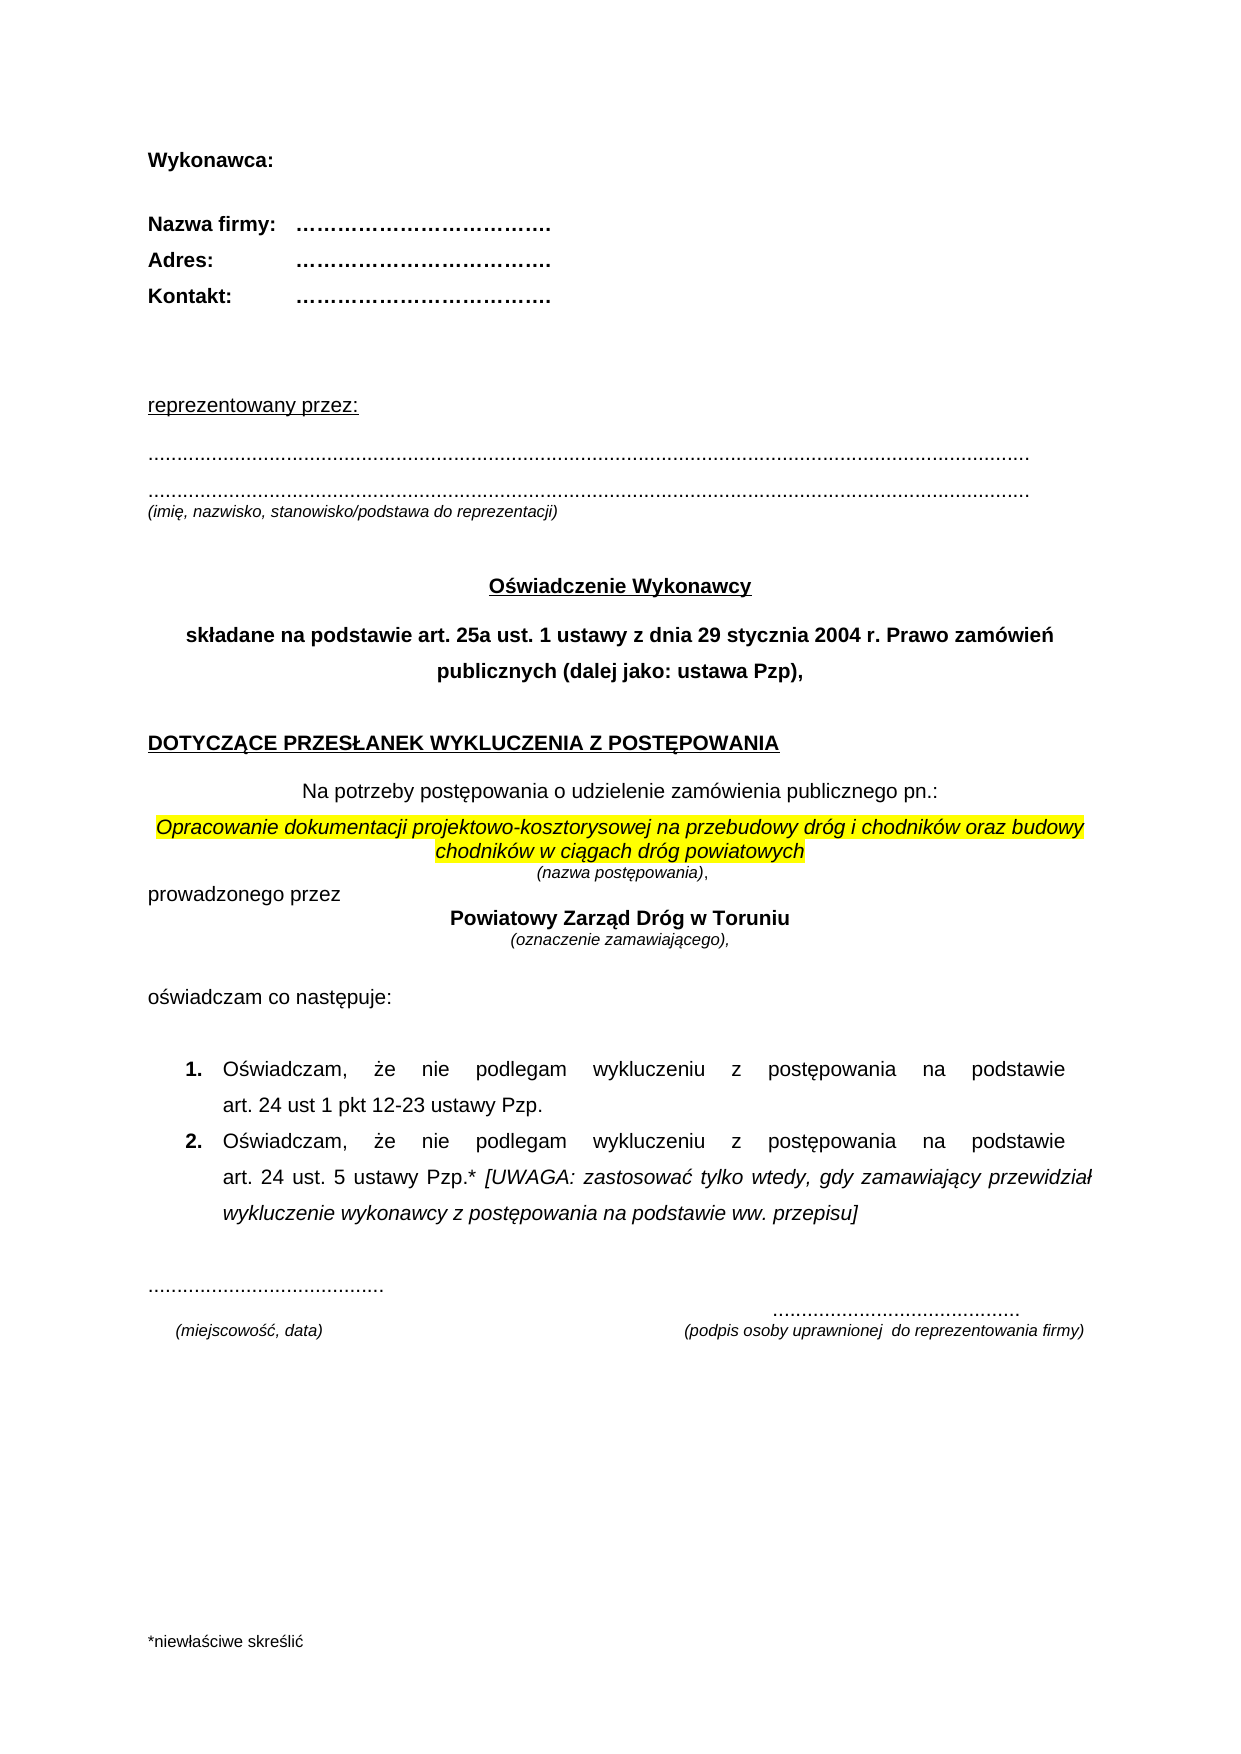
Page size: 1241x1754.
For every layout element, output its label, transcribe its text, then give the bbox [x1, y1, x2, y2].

text Opracowanie dokumentacji projektowo-kosztorysowej na przebudowy dróg i chodników oraz budowy chodników w ciągach dróg powiatowych [148, 815, 435, 863]
text Powiatowy Zarząd Dróg w Toruniu [148, 906, 1093, 930]
text Oświadczenie Wykonawcy [148, 574, 1093, 598]
text prowadzonego przez [148, 882, 1093, 906]
text (oznaczenie zamawiającego), [148, 930, 1093, 949]
text (miejscowość, data) (podpis osoby uprawnionej do reprezentowania firmy) [148, 1320, 1093, 1339]
list Oświadczam, że nie podlegam wykluczeniu z postępowania na podstawie art. 24 ust. 5 ustawy Pzp.* [UWAGA: zastosować tylko wtedy, gdy zamawiający przewidział wykluczenie wykonawcy z postępowania na podstawie ww. przepisu] [185, 1129, 1093, 1224]
text Na potrzeby postępowania o udzielenie zamówienia publicznego pn.: [148, 779, 1093, 803]
list Oświadczam, że nie podlegam wykluczeniu z postępowania na podstawie art. 24 ust 1 pkt 12-23 ustawy Pzp. [185, 1057, 1093, 1117]
text (imię, nazwisko, stanowisko/podstawa do reprezentacji) [148, 501, 1085, 521]
text Nazwa firmy: ………………………………. [148, 212, 1093, 236]
text ......................................... ........................................... [148, 1272, 1093, 1320]
text reprezentowany przez: [148, 393, 1093, 417]
text Kontakt: ………………………………. [148, 284, 1093, 308]
text Adres: ………………………………. [148, 248, 1093, 272]
text ......................................................................................................................................................... [148, 441, 1093, 465]
text oświadczam co następuje: [148, 985, 1093, 1009]
text ......................................................................................................................................................... [148, 477, 1093, 501]
text Opracowanie dokumentacji projektowo-kosztorysowej na przebudowy dróg i chodników oraz budowy chodników w ciągach dróg powiatowych [805, 815, 1093, 863]
text DOTYCZĄCE PRZESŁANEK WYKLUCZENIA Z POSTĘPOWANIA [148, 731, 1093, 754]
text Wykonawca: [148, 148, 1093, 172]
text składane na podstawie art. 25a ust. 1 ustawy z dnia 29 stycznia 2004 r. Prawo zamówień publicznych (dalej jako: ustawa Pzp), [148, 623, 1093, 683]
text (nazwa postępowania), [148, 863, 1093, 882]
